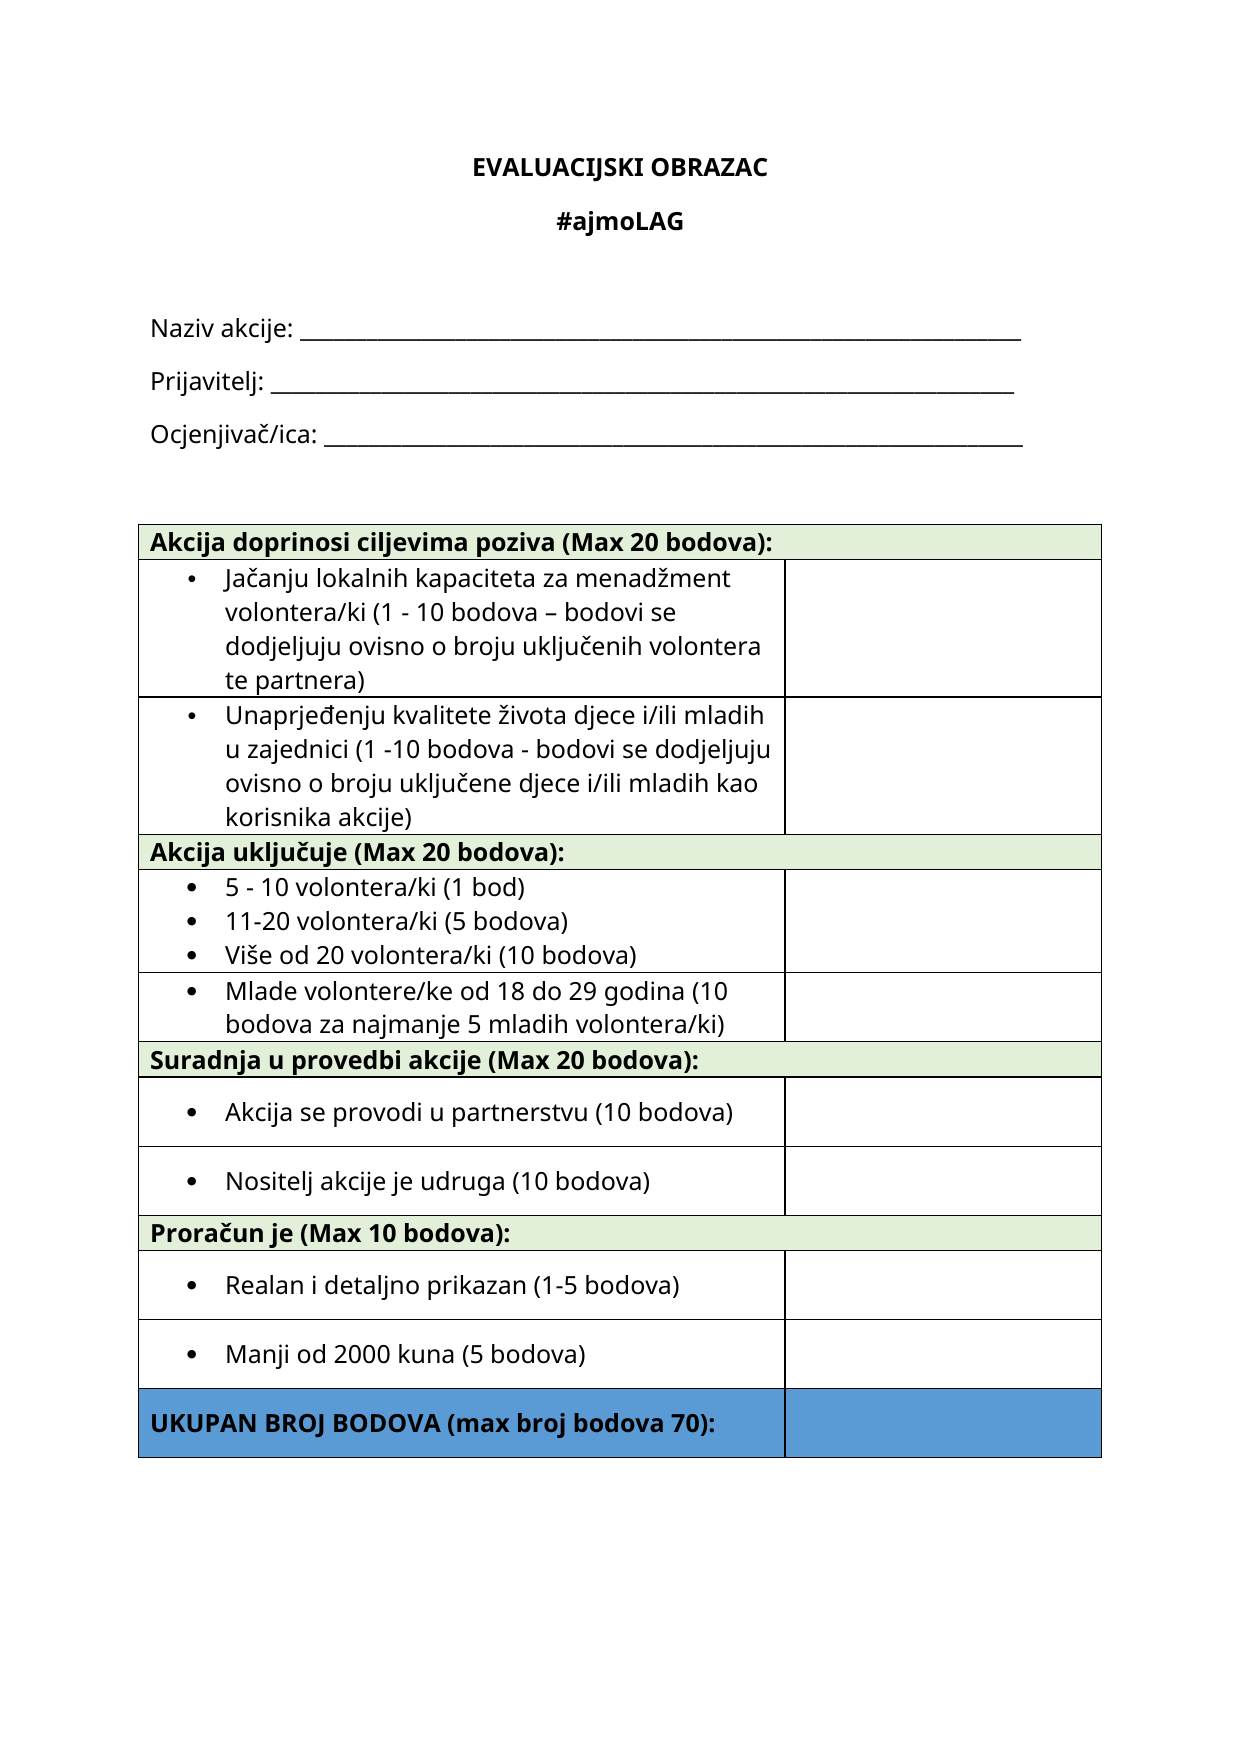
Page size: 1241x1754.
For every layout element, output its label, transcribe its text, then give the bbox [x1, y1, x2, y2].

table_cell [786, 870, 1101, 972]
text Naziv akcije: _________________________________________________________________ [150, 310, 1090, 344]
table_cell Suradnja u provedbi akcije (Max 20 bodova): [139, 1042, 1101, 1076]
table_cell [786, 1320, 1101, 1388]
table_cell [786, 1078, 1101, 1146]
table_cell UKUPAN BROJ BODOVA (max broj bodova 70): [139, 1389, 784, 1457]
table_cell [786, 1251, 1101, 1319]
table_cell [786, 1389, 1101, 1457]
table_cell Proračun je (Max 10 bodova): [139, 1216, 1101, 1250]
table_header Akcija doprinosi ciljevima poziva (Max 20 bodova): [139, 525, 1101, 559]
table_cell 5 - 10 volontera/ki (1 bod) 11-20 volontera/ki (5 bodova) Više od 20 volontera/ki (10 bodova) [139, 870, 784, 972]
table_cell Unaprjeđenju kvalitete života djece i/ili mladih u zajednici (1 -10 bodova - bodovi se dodjeljuju ovisno o broju uključene djece i/ili mladih kao korisnika akcije) [139, 698, 784, 834]
table_cell Realan i detaljno prikazan (1-5 bodova) [139, 1251, 784, 1319]
text #ajmoLAG [150, 203, 1090, 237]
text Ocjenjivač/ica: _______________________________________________________________ [150, 417, 1090, 451]
table_cell [786, 973, 1101, 1041]
table_cell [786, 1147, 1101, 1215]
table_cell Akcija uključuje (Max 20 bodova): [139, 835, 1101, 869]
text EVALUACIJSKI OBRAZAC [150, 150, 1090, 184]
table_cell Akcija se provodi u partnerstvu (10 bodova) [139, 1078, 784, 1146]
table_cell Nositelj akcije je udruga (10 bodova) [139, 1147, 784, 1215]
table_cell Manji od 2000 kuna (5 bodova) [139, 1320, 784, 1388]
table_cell [786, 560, 1101, 696]
table_cell Mlade volontere/ke od 18 do 29 godina (10 bodova za najmanje 5 mladih volontera/ki) [139, 973, 784, 1041]
table_cell [786, 698, 1101, 834]
text Prijavitelj: ___________________________________________________________________ [150, 364, 1090, 398]
table_cell Jačanju lokalnih kapaciteta za menadžment volontera/ki (1 - 10 bodova – bodovi se dodjeljuju ovisno o broju uključenih volontera te partnera) [139, 560, 784, 696]
